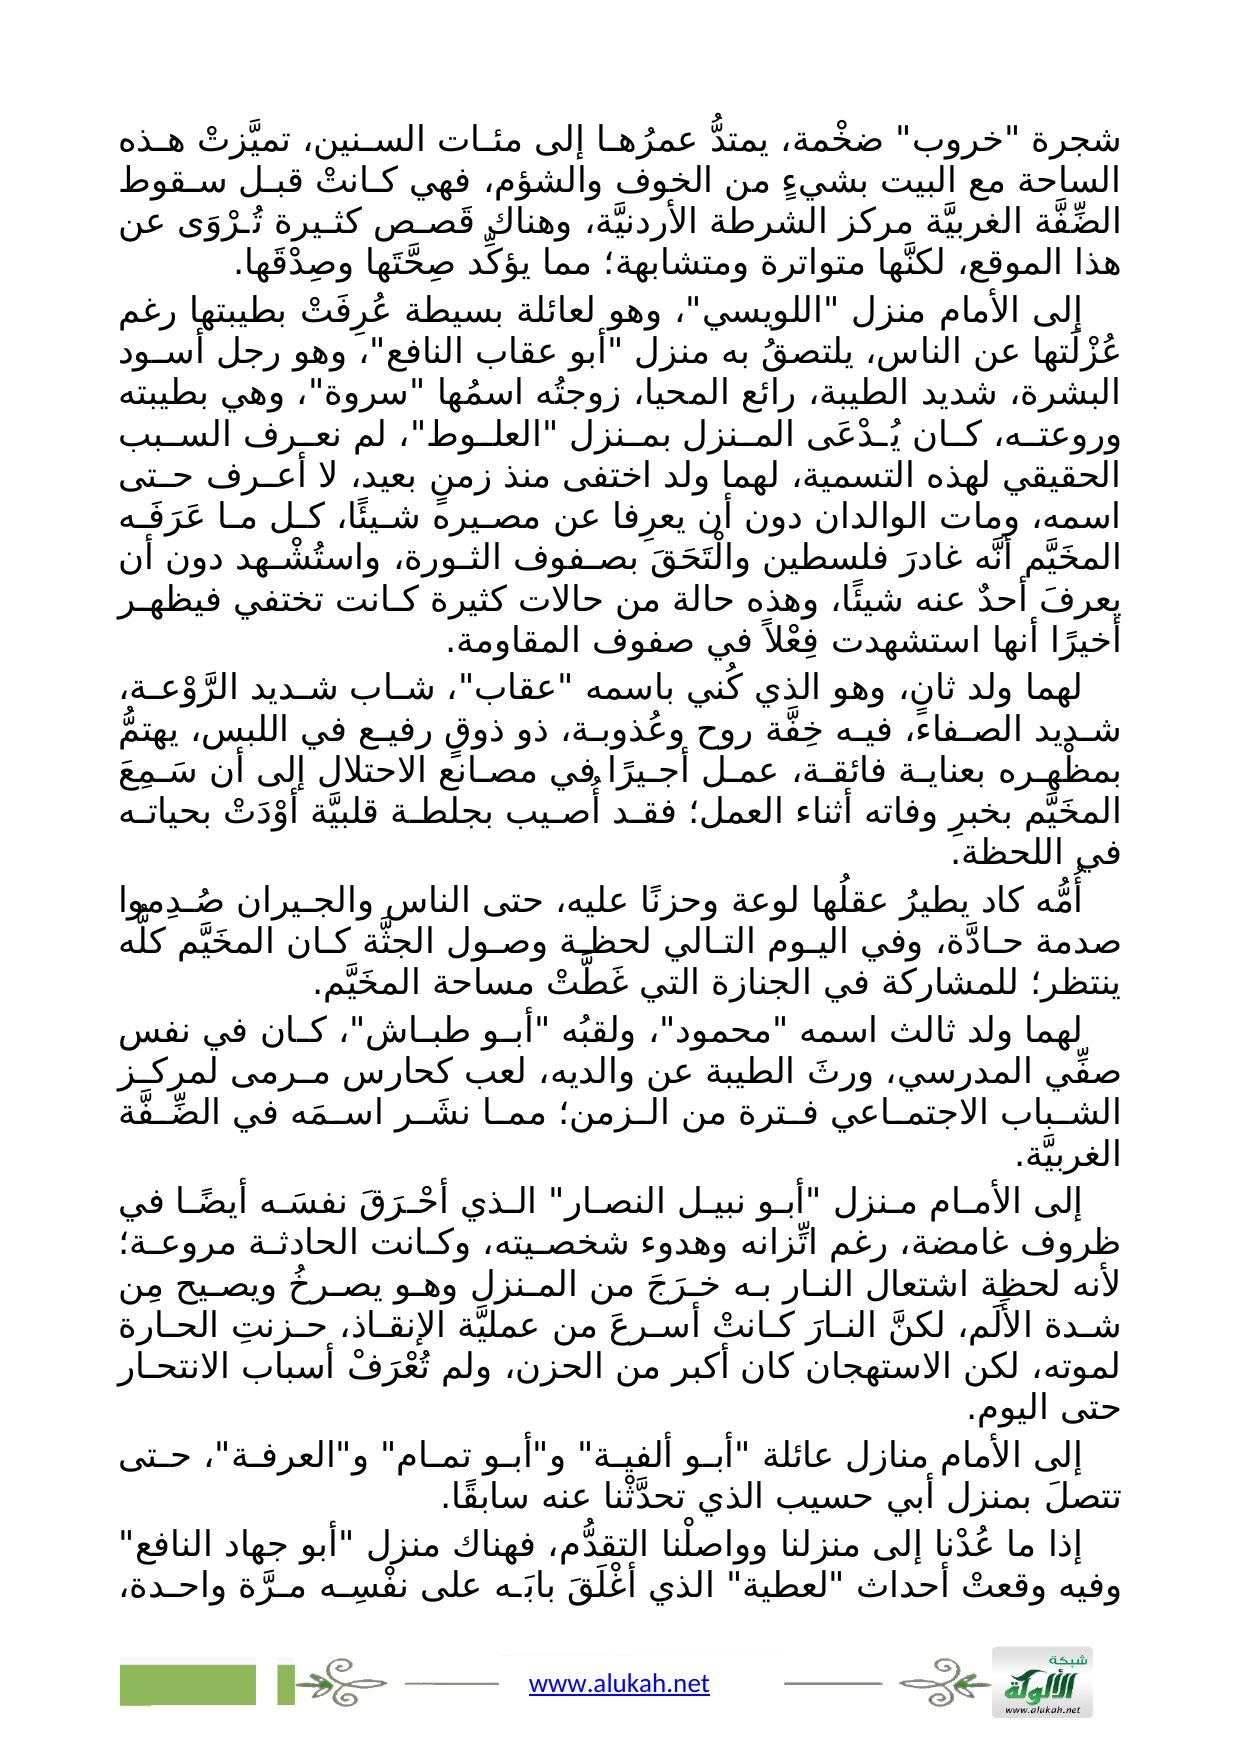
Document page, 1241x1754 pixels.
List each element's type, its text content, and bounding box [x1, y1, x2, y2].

text إلى الأمام منزل "أبو نبيل النصار" الذي أحْرَقَ نفسَه أيضًا في ظروف غامضة، رغم اتِّزانه وهدوء شخصيته، وكانت الحادثة مروعة؛ لأنه لحظة اشتعال النار به خرَجَ من المنزل وهو يصرخُ ويصيح مِن شدة الأَلَم، لكنَّ النارَ كانتْ أسرعَ من عمليَّة الإنقاذ، حزنتِ الحارة لموته، لكن الاستهجان كان أكبر من الحزن، ولم تُعْرَفْ أسباب الانتحار حتى اليوم. [118, 1181, 1122, 1428]
text إلى الأمام منزل "اللويسي"، وهو لعائلة بسيطة عُرِفَتْ بطيبتها رغم عُزْلَتها عن الناس، يلتصقُ به منزل "أبو عقاب النافع"، وهو رجل أسود البشرة، شديد الطيبة، رائع المحيا، زوجتُه اسمُها "سروة"، وهي بطيبته وروعته، كان يُدْعَى المنزل بمنزل "العلوط"، لم نعرف السبب الحقيقي لهذه التسمية، لهما ولد اختفى منذ زمنٍ بعيد، لا أعرف حتى اسمه، ومات الوالدان دون أن يعرِفا عن مصيره شيئًا، كل ما عَرَفَه المخَيَّم أنَّه غادرَ فلسطين والْتَحَقَ بصفوف الثورة، واستُشْهد دون أن يعرفَ أحدٌ عنه شيئًا، وهذه حالة من حالات كثيرة كانت تختفي فيظهر أخيرًا أنها استشهدت فِعْلاً في صفوف المقاومة. [118, 289, 1122, 661]
text إلى الأمام منازل عائلة "أبو ألفية" و"أبو تمام" و"العرفة"، حتى تتصلَ بمنزل أبي حسيب الذي تحدَّثْنا عنه سابقًا. [118, 1434, 1122, 1517]
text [118, 1523, 1122, 1606]
text أُمُّه كاد يطيرُ عقلُها لوعة وحزنًا عليه، حتى الناس والجيران صُدِموا صدمة حادَّة، وفي اليوم التالي لحظة وصول الجثَّة كان المخَيَّم كلُّه ينتظر؛ للمشاركة في الجنازة التي غَطَّتْ مساحة المخَيَّم. [118, 879, 1122, 1003]
text لهما ولد ثانٍ، وهو الذي كُني باسمه "عقاب"، شاب شديد الرَّوْعة، شديد الصفاء، فيه خِفَّة روح وعُذوبة، ذو ذوقٍ رفيع في اللبس، يهتمُّ بمظْهره بعناية فائقة، عمل أجيرًا في مصانع الاحتلال إلى أن سَمِعَ المخَيَّم بخبرِ وفاته أثناء العمل؛ فقد أُصيب بجلطة قلبيَّة أوْدَتْ بحياته في اللحظة. [118, 667, 1122, 873]
picture [118, 1643, 1094, 1725]
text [118, 118, 1122, 283]
text لهما ولد ثالث اسمه "محمود"، ولقبُه "أبو طباش"، كان في نفس صفِّي المدرسي، ورثَ الطيبة عن والديه، لعب كحارس مرمى لمركز الشباب الاجتماعي فترة من الزمن؛ مما نشَر اسمَه في الضِّفَّة الغربيَّة. [118, 1009, 1122, 1174]
